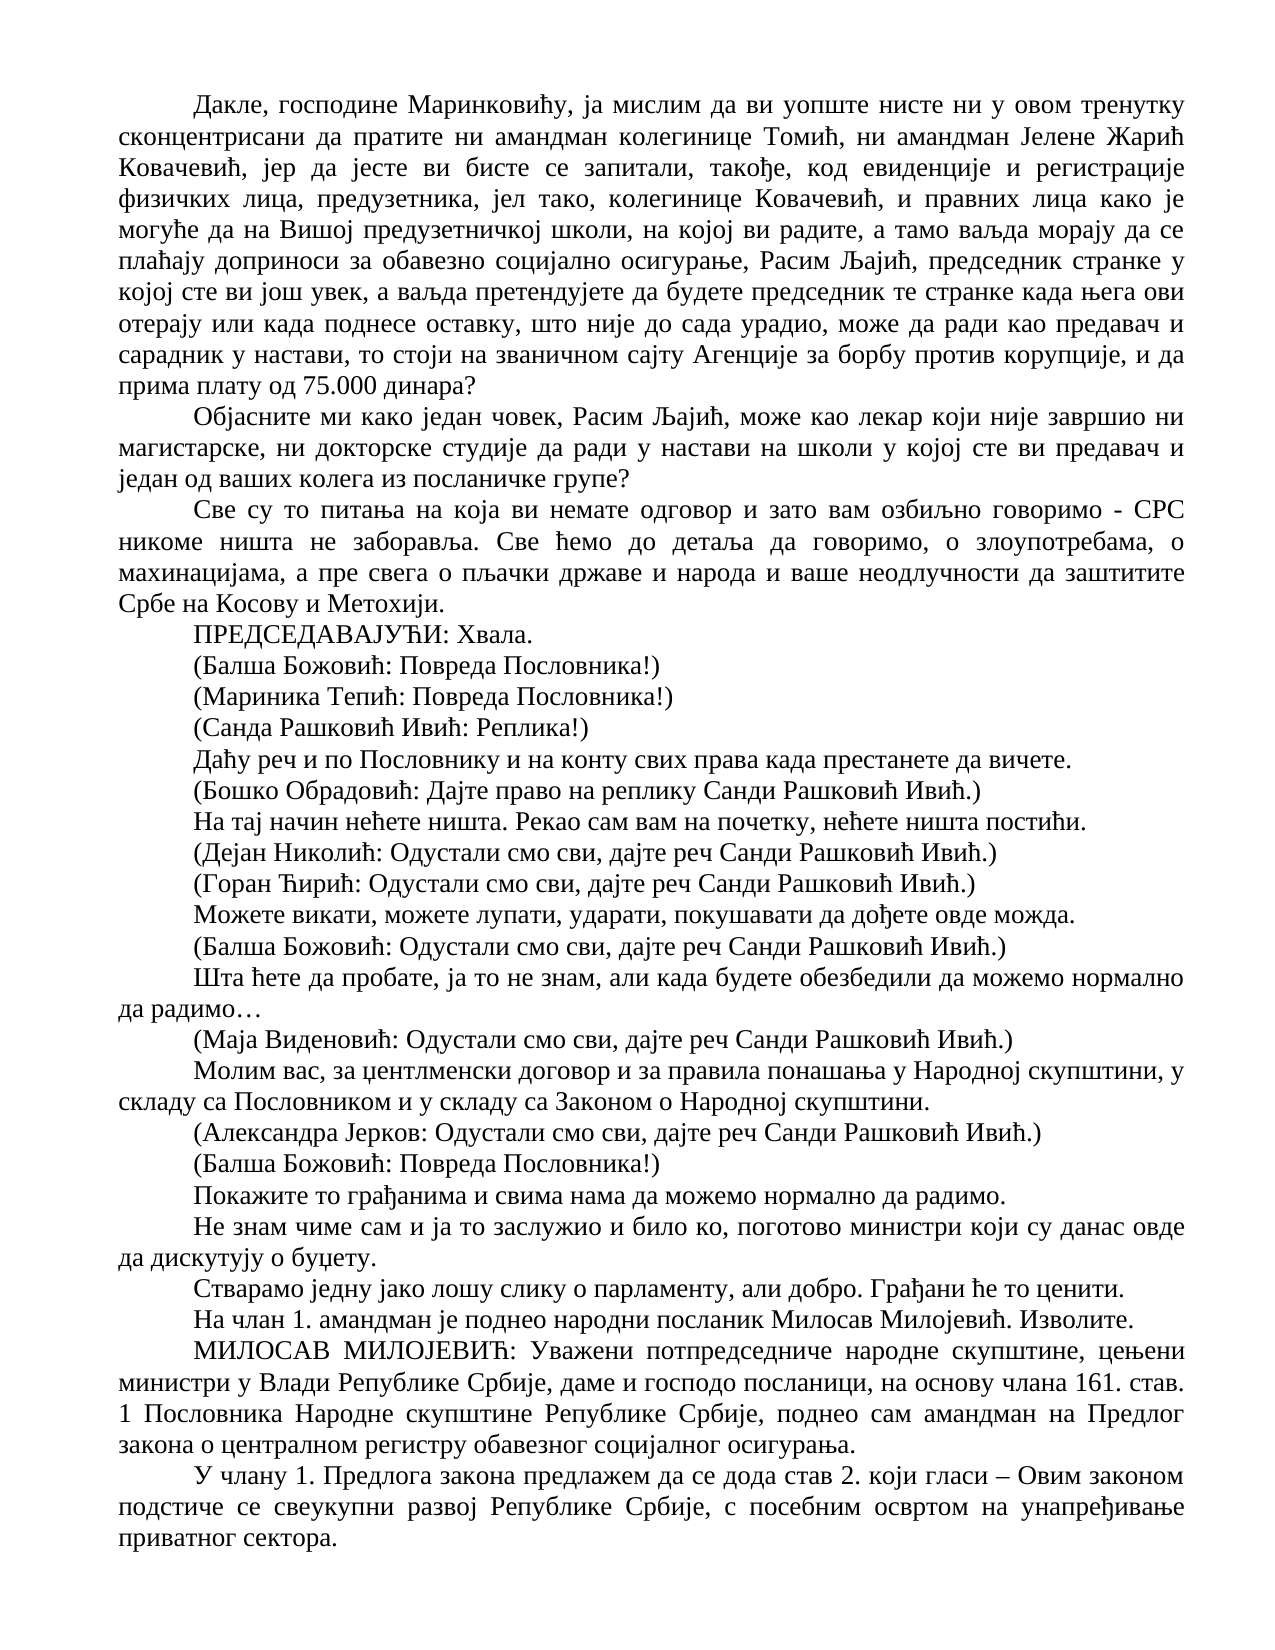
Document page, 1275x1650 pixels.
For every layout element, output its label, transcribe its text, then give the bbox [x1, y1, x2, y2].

text (Балша Божовић: Повреда Пословника!) [118, 1148, 1186, 1179]
text У члану 1. Предлога закона предлажем да се дода став 2. који гласи – Овим законом подстиче се свеукупни развој Републике Србије, с посебним освртом на унапређивање приватног сектора. [118, 1459, 1186, 1552]
text ПРЕДСЕДАВАЈУЋИ: Хвала. [118, 618, 1186, 649]
text Можете викати, можете лупати, ударати, покушавати да дођете овде можда. [118, 898, 1186, 929]
text (Балша Божовић: Одустали смо сви, дајте реч Санди Рашковић Ивић.) [118, 929, 1186, 961]
text Молим вас, за џентлменски договор и за правила понашања у Народној скупштини, у складу са Пословником и у складу са Законом о Народној скупштини. [118, 1054, 1186, 1116]
text Све су то питања на која ви немате одговор и зато вам озбиљно говоримо - СРС никоме ништа не заборавља. Све ћемо до детаља да говоримо, о злоупотребама, о махинацијама, а пре свега о пљачки државе и народа и ваше неодлучности да заштитите Србе на Косову и Метохији. [118, 493, 1186, 618]
text (Дејан Николић: Одустали смо сви, дајте реч Санди Рашковић Ивић.) [118, 836, 1186, 867]
text (Маја Виденовић: Одустали смо сви, дајте реч Санди Рашковић Ивић.) [118, 1023, 1186, 1054]
text (Александра Јерков: Одустали смо сви, дајте реч Санди Рашковић Ивић.) [118, 1116, 1186, 1148]
text Објасните ми како један човек, Расим Љајић, може као лекар који није завршио ни магистарске, ни докторске студије да ради у настави на школи у којој сте ви предавач и један од ваших колега из посланичке групе? [118, 400, 1186, 493]
text МИЛОСАВ МИЛОЈЕВИЋ: Уважени потпредседниче народне скупштине, цењени министри у Влади Републике Србије, даме и господо посланици, на основу члана 161. став. 1 Пословника Народне скупштине Републике Србије, поднео сам амандман на Предлог закона о централном регистру обавезног социјалног осигурања. [118, 1334, 1186, 1459]
text Покажите то грађанима и свима нама да можемо нормално да радимо. [118, 1179, 1186, 1210]
text Даћу реч и по Пословнику и на конту свих права када престанете да вичете. [118, 743, 1186, 774]
text Шта ћете да пробате, ја то не знам, али када будете обезбедили да можемо нормално да радимо… [118, 961, 1186, 1023]
text (Балша Божовић: Повреда Пословника!) [118, 649, 1186, 680]
text (Горан Ћирић: Одустали смо сви, дајте реч Санди Рашковић Ивић.) [118, 867, 1186, 898]
text (Санда Рашковић Ивић: Реплика!) [118, 712, 1186, 743]
text На члан 1. амандман је поднео народни посланик Милосав Милојевић. Изволите. [118, 1303, 1186, 1334]
text На тај начин нећете ништа. Рекао сам вам на почетку, нећете ништа постићи. [118, 805, 1186, 836]
text (Мариника Тепић: Повреда Пословника!) [118, 680, 1186, 712]
text Не знам чиме сам и ја то заслужио и било ко, поготово министри који су данас овде да дискутују о буџету. [118, 1210, 1186, 1272]
text Стварамо једну јако лошу слику о парламенту, али добро. Грађани ће то ценити. [118, 1272, 1186, 1303]
text Дакле, господине Маринковићу, ја мислим да ви уопште нисте ни у овом тренутку сконцентрисани да пратите ни амандман колегинице Томић, ни амандман Јелене Жарић Ковачевић, јер да јесте ви бисте се запитали, такође, код евиденције и регистрације физичких лица, предузетника, јел тако, колегинице Ковачевић, и правних лица како је могуће да на Вишој предузетничкој школи, на којој ви радите, а тамо ваљда морају да се плаћају доприноси за обавезно социјално осигурање, Расим Љајић, председник странке у којој сте ви још увек, а ваљда претендујете да будете председник те странке када њега ови отерају или када поднесе оставку, што није до сада урадио, може да ради као предавач и сарадник у настави, то стоји на званичном сајту Агенције за борбу против корупције, и да прима плату од 75.000 динара? [118, 89, 1186, 400]
text (Бошко Обрадовић: Дајте право на реплику Санди Рашковић Ивић.) [118, 774, 1186, 805]
